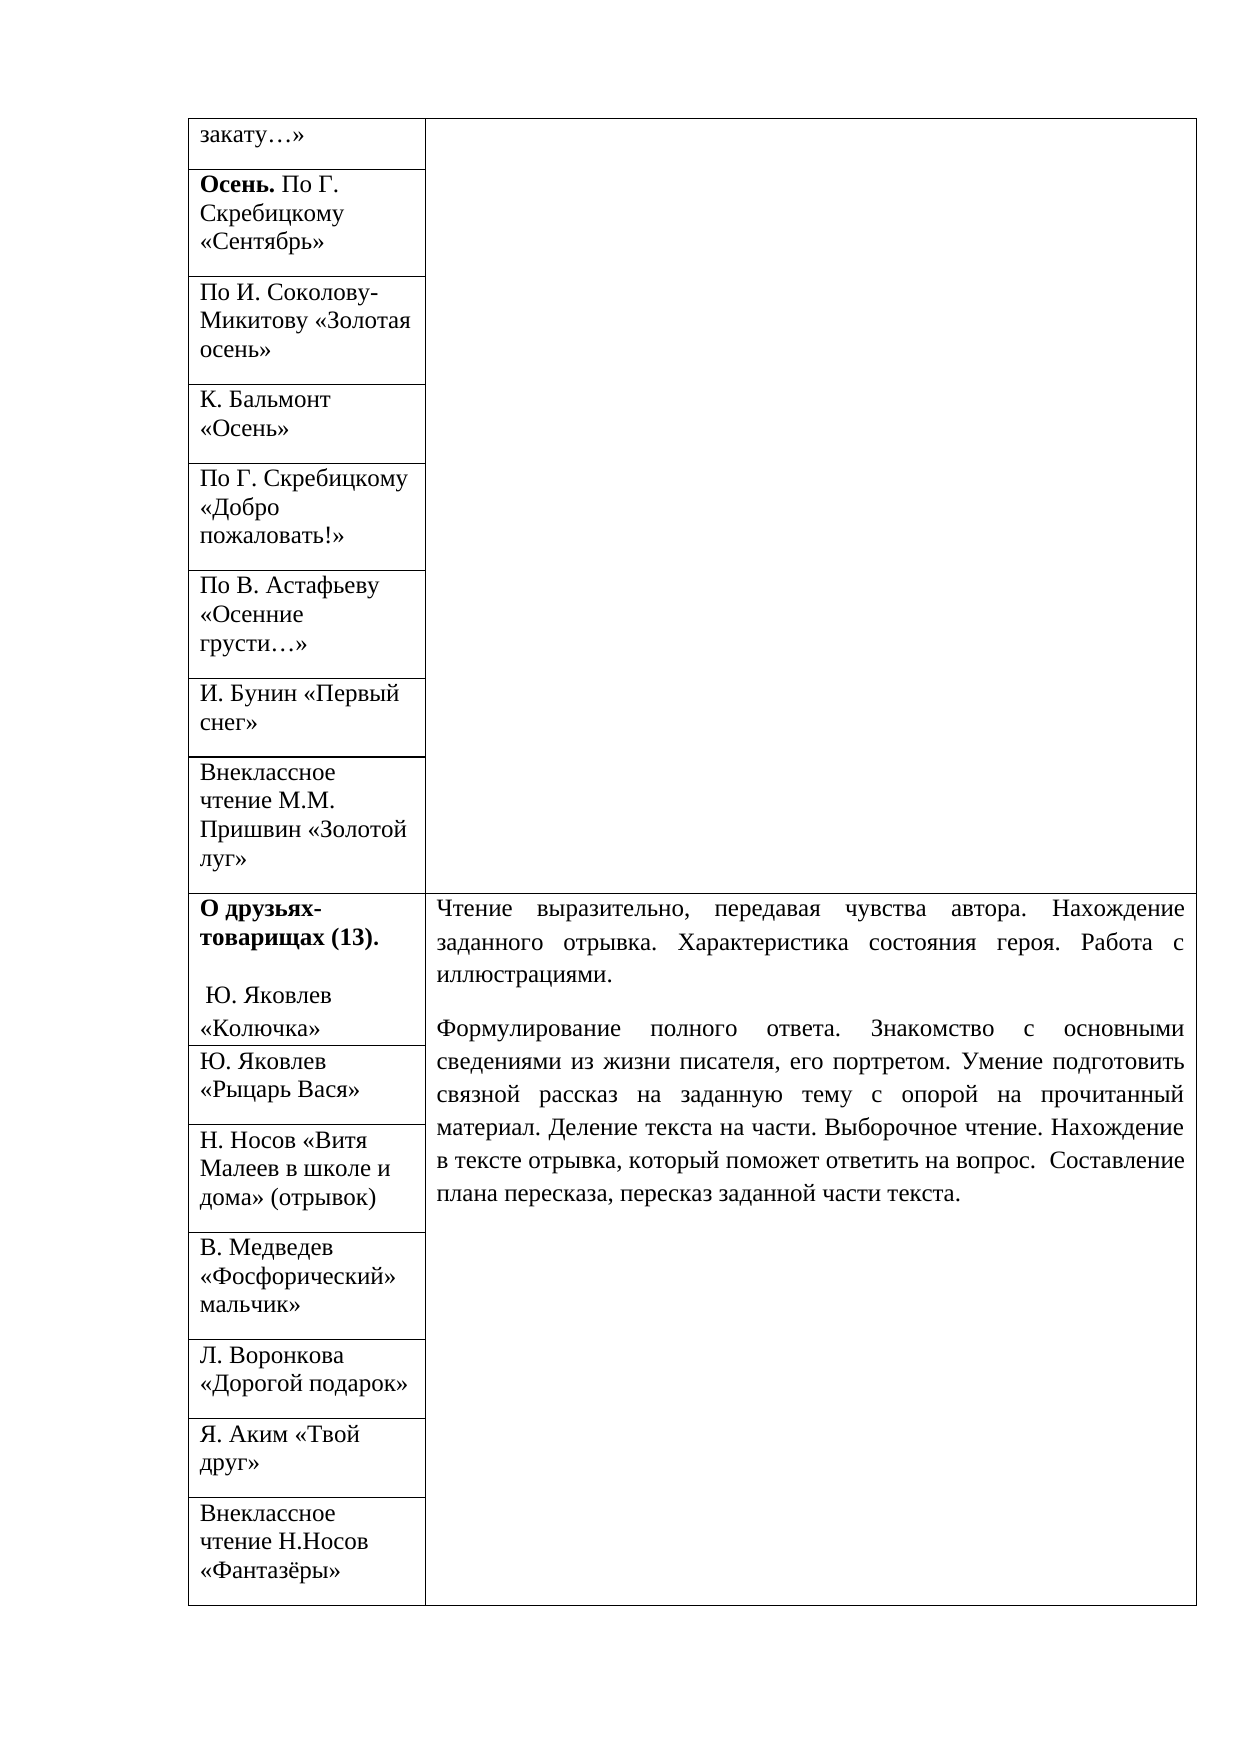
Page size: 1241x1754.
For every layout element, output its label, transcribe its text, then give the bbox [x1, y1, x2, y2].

table_cell И. Бунин «Первый снег» [189, 679, 425, 756]
table_cell В. Медведев «Фосфорический» мальчик» [189, 1233, 425, 1339]
table_cell По И. Соколову-Микитову «Золотая осень» [189, 277, 425, 383]
table_cell По В. Астафьеву «Осенние грусти…» [189, 571, 425, 677]
table_cell Я. Аким «Твой друг» [189, 1419, 425, 1497]
table_cell По Г. Скребицкому «Добро пожаловать!» [189, 464, 425, 570]
table_cell Чтение выразительно, передавая чувства автора. Нахождение заданного отрывка. Характеристика состояния героя. Работа с иллюстрациями. Формулирование полного ответа. Знакомство с основными сведениями из жизни писателя, его портретом. Умение подготовить связной рассказ на заданную тему с опорой на прочитанный материал. Деление текста на части. Выборочное чтение. Нахождение в тексте отрывка, который поможет ответить на вопрос. Составление плана пересказа, пересказ заданной части текста. [426, 894, 1196, 1605]
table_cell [189, 119, 425, 168]
table_cell Осень. По Г. Скребицкому «Сентябрь» [189, 170, 425, 276]
table_cell Внеклассное чтение Н.Носов «Фантазёры» [189, 1498, 425, 1605]
table_cell Л. Воронкова «Дорогой подарок» [189, 1340, 425, 1418]
table_cell О друзьях-товарищах (13). Ю. Яковлев «Колючка» [189, 894, 425, 1045]
table_cell Н. Носов «Витя Малеев в школе и дома» (отрывок) [189, 1125, 425, 1232]
table_cell Внеклассное чтение М.М. Пришвин «Золотой луг» [189, 758, 425, 892]
table_cell Ю. Яковлев «Рыцарь Вася» [189, 1046, 425, 1124]
table_cell К. Бальмонт «Осень» [189, 385, 425, 462]
